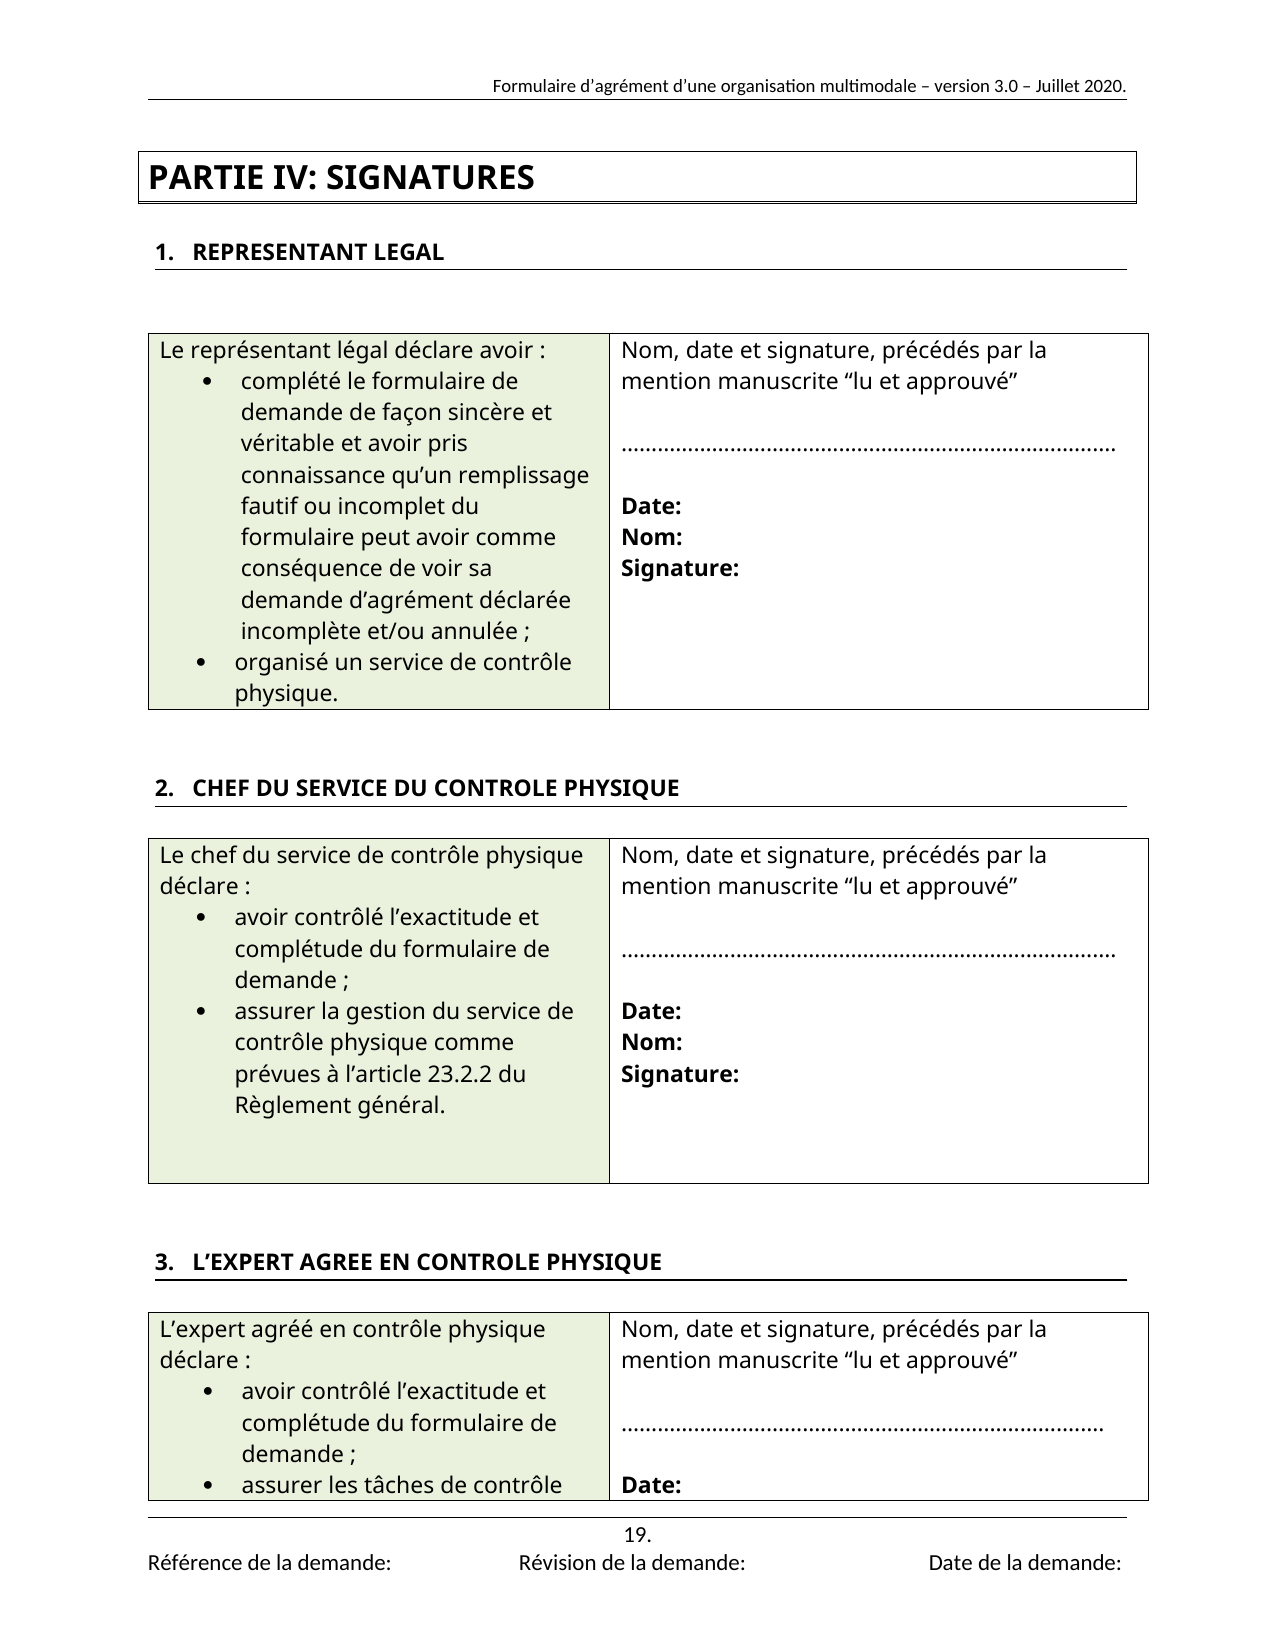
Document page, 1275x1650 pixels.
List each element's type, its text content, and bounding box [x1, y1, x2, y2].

list L’EXPERT AGREE EN CONTROLE PHYSIQUE [154, 1246, 1127, 1281]
list CHEF DU SERVICE DU CONTROLE PHYSIQUE [154, 772, 1127, 807]
table_header Nom, date et signature, précédés par la mention manuscrite “lu et approuvé” ………………………………………………………………………. Date: Nom: Signature: [610, 839, 1148, 1183]
table_header Le représentant légal déclare avoir : complété le formulaire de demande de façon sincère et véritable et avoir pris connaissance qu’un remplissage fautif ou incomplet du formulaire peut avoir comme conséquence de voir sa demande d’agrément déclarée incomplète et/ou annulée ; organisé un service de contrôle physique. [149, 334, 609, 709]
list REPRESENTANT LEGAL [154, 236, 1127, 270]
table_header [149, 1313, 609, 1500]
table_header Le chef du service de contrôle physique déclare : avoir contrôlé l’exactitude et complétude du formulaire de demande ; assurer la gestion du service de contrôle physique comme prévues à l’article 23.2.2 du Règlement général. [149, 839, 609, 1183]
text PARTIE IV: SIGNATURES [139, 152, 1136, 201]
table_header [610, 1313, 1148, 1500]
table_header Nom, date et signature, précédés par la mention manuscrite “lu et approuvé” ………………………………………………………………………. Date: Nom: Signature: [610, 334, 1148, 709]
